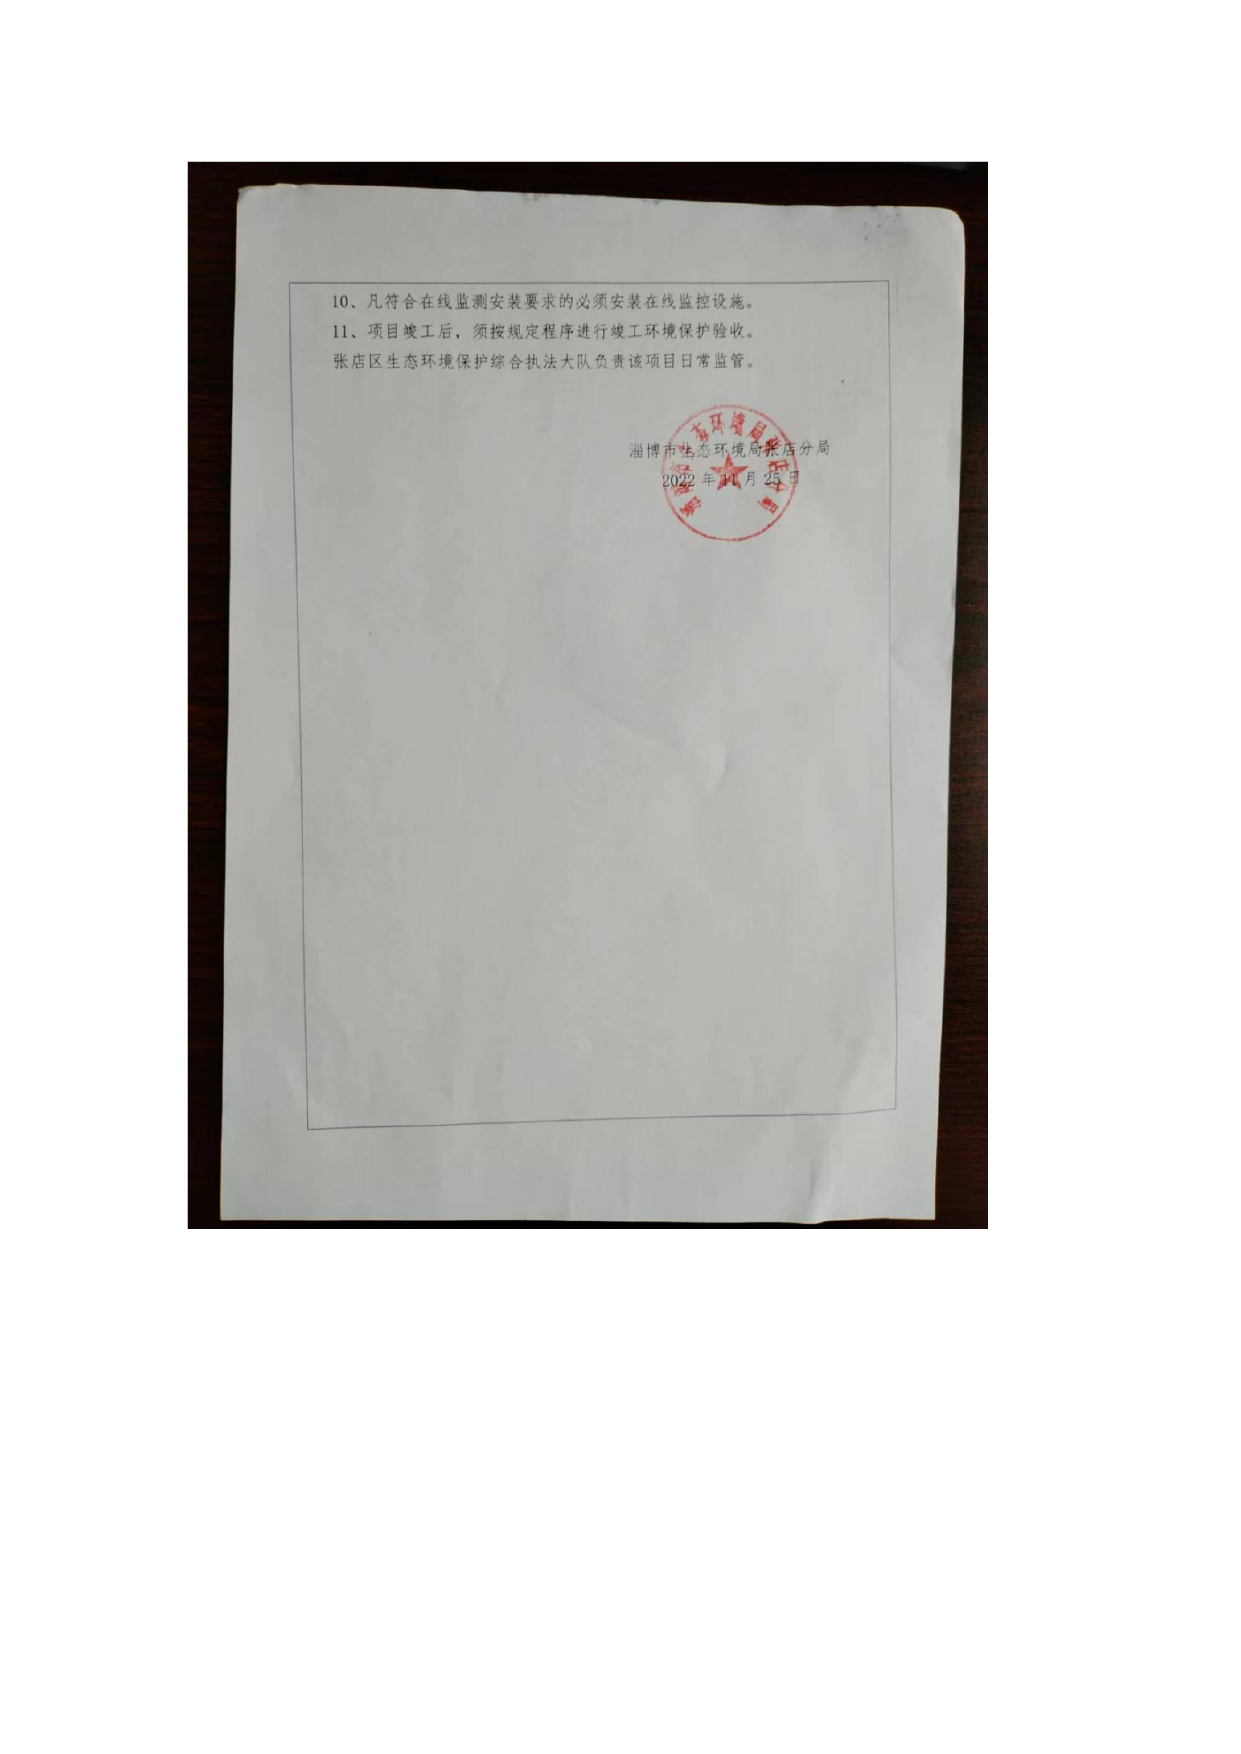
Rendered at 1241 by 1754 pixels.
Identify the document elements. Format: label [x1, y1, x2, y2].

picture [188, 163, 988, 1229]
